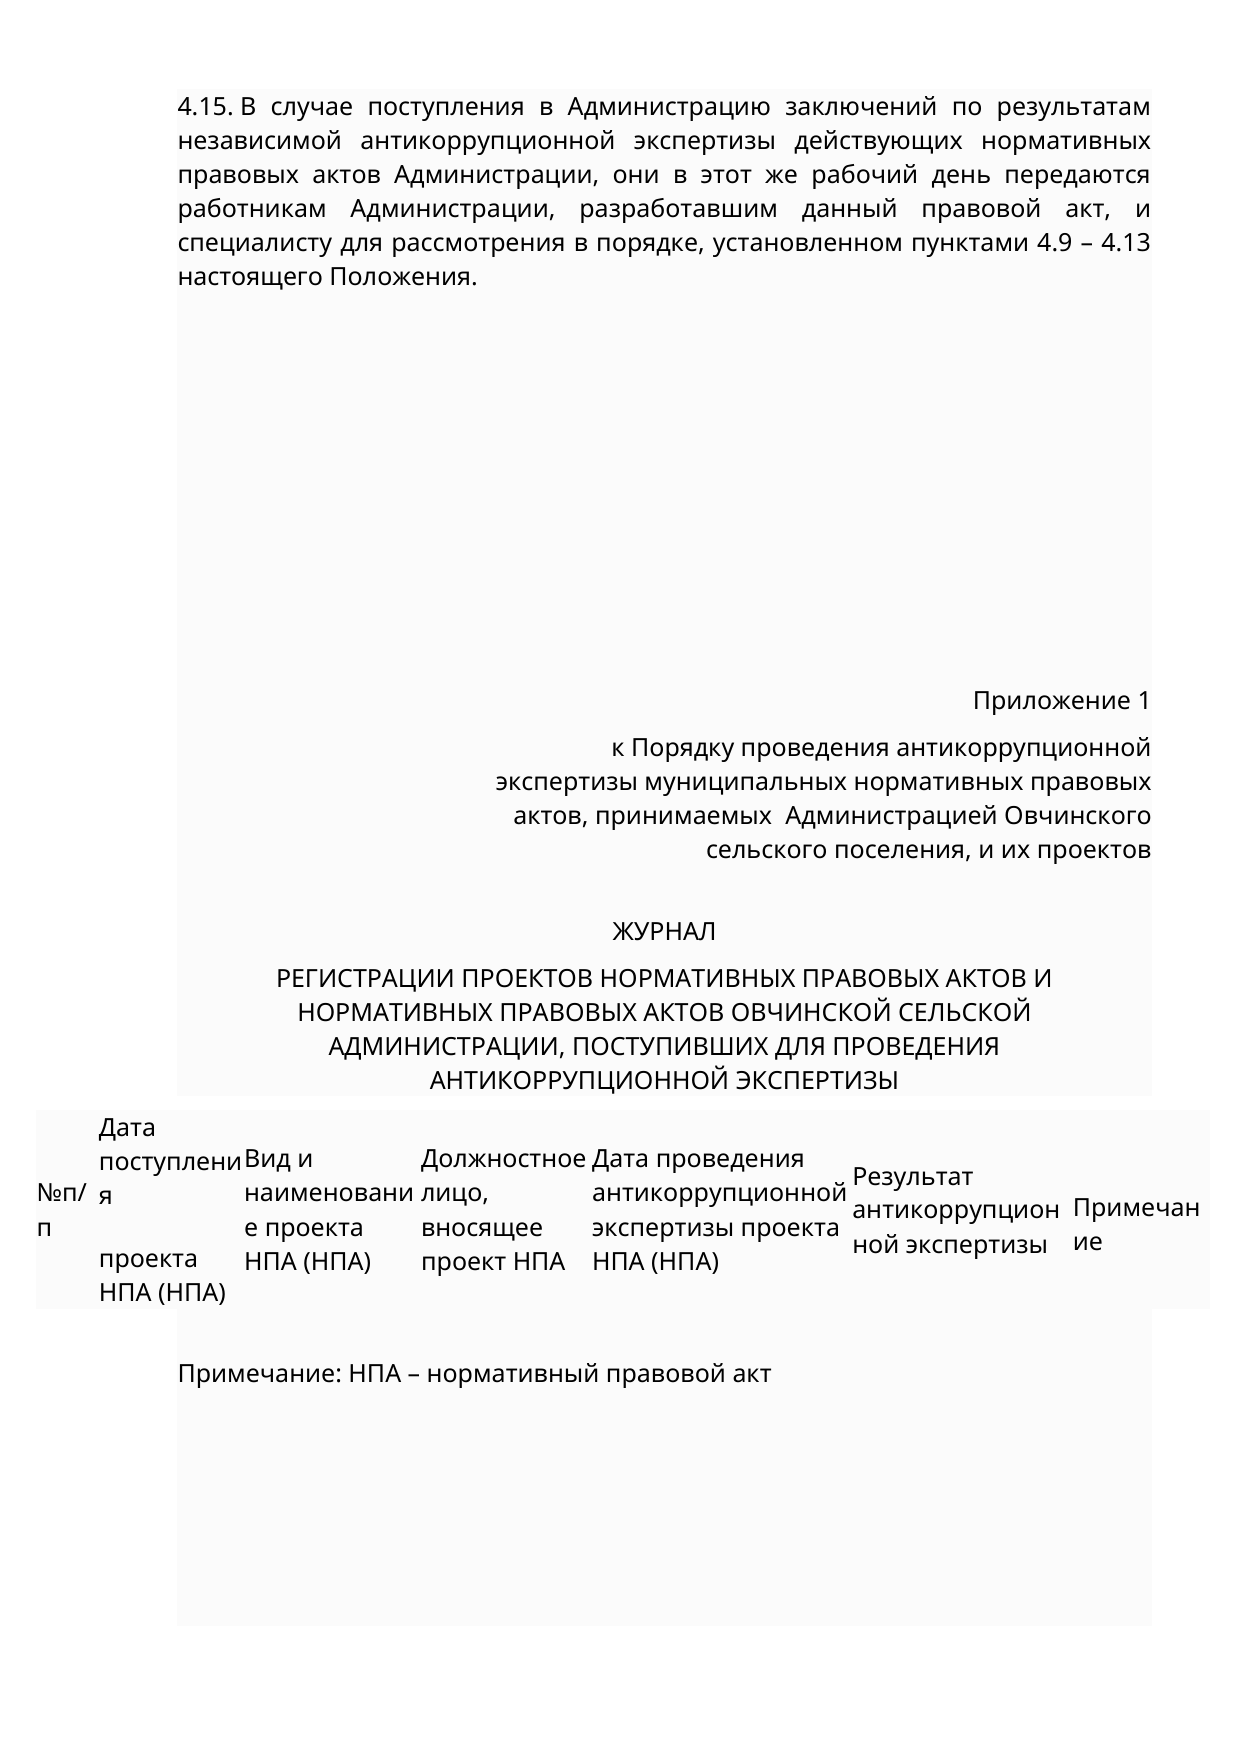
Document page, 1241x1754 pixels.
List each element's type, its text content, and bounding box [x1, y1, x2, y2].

text актов, принимаемых Администрацией Овчинского [177, 798, 1152, 832]
text ЖУРНАЛ [177, 913, 1152, 947]
text 4.15. В случае поступления в Администрацию заключений по результатам независимой антикоррупционной экспертизы действующих нормативных правовых актов Администрации, они в этот же рабочий день передаются работникам Администрации, разработавшим данный правовой акт, и специалисту для рассмотрения в порядке, установленном пунктами 4.9 – 4.13 настоящего Положения. [177, 89, 1152, 293]
table_header Вид и наименование проекта НПА (НПА) [244, 1110, 421, 1309]
text Приложение 1 [177, 683, 1152, 717]
table_header Дата поступления проекта НПА (НПА) [99, 1110, 244, 1309]
table_header Результат антикоррупционной экспертизы [852, 1110, 1073, 1309]
table_header №п/п [36, 1110, 99, 1309]
text к Порядку проведения антикоррупционной [177, 730, 1152, 764]
text сельского поселения, и их проектов [177, 832, 1152, 866]
table_header Примечание [1073, 1110, 1210, 1309]
table_header Должностное лицо, вносящее проект НПА [421, 1110, 592, 1309]
text РЕГИСТРАЦИИ ПРОЕКТОВ НОРМАТИВНЫХ ПРАВОВЫХ АКТОВ И НОРМАТИВНЫХ ПРАВОВЫХ АКТОВ ОВЧИНСКОЙ СЕЛЬСКОЙ АДМИНИСТРАЦИИ, ПОСТУПИВШИХ ДЛЯ ПРОВЕДЕНИЯ АНТИКОРРУПЦИОННОЙ ЭКСПЕРТИЗЫ [177, 960, 1152, 1096]
table_header Дата проведения антикоррупционной экспертизы проекта НПА (НПА) [592, 1110, 852, 1309]
text Примечание: НПА – нормативный правовой акт [177, 1356, 1152, 1390]
text экспертизы муниципальных нормативных правовых [177, 764, 1152, 798]
